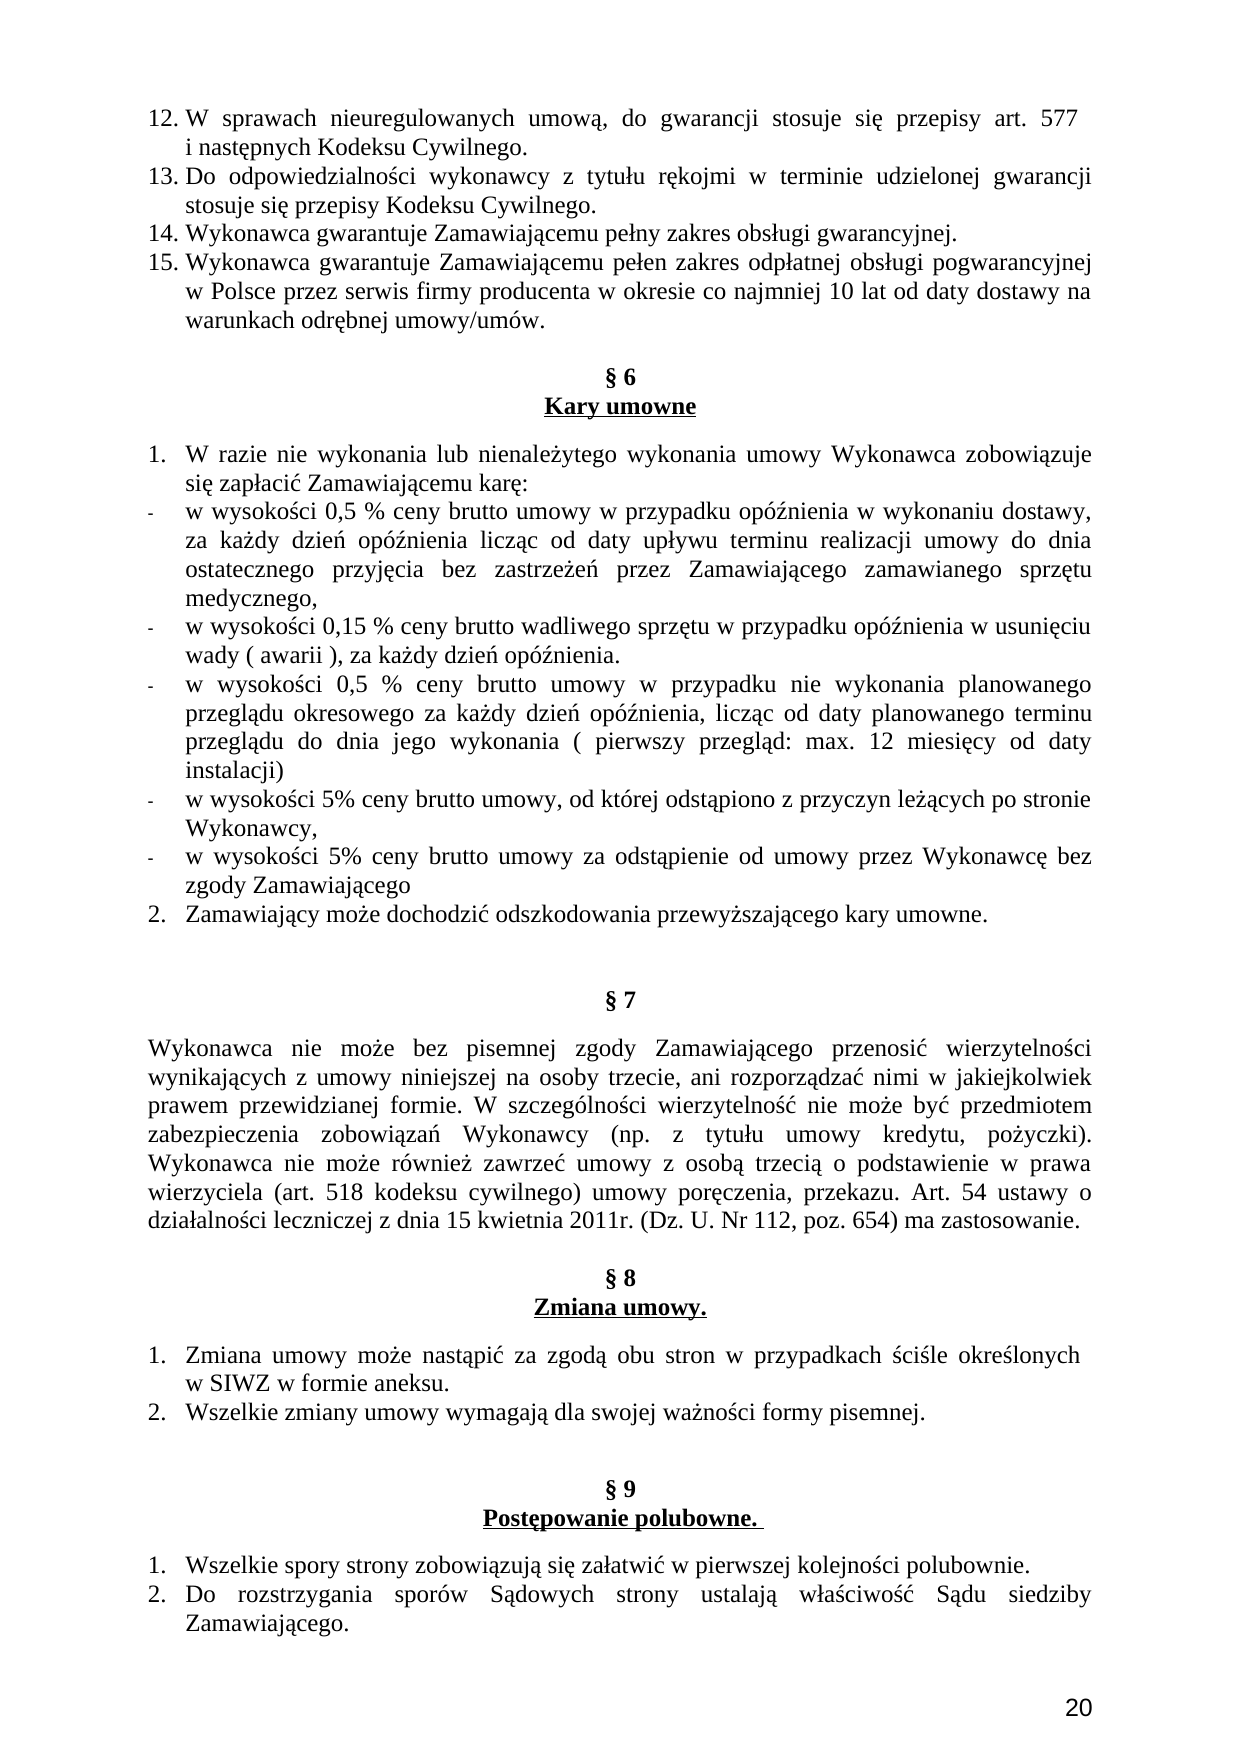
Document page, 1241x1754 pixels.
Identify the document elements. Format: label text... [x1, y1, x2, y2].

text § 7 [148, 985, 1093, 1014]
text § 9 [148, 1474, 1093, 1503]
list Wykonawca gwarantuje Zamawiającemu pełny zakres obsługi gwarancyjnej. [148, 218, 1093, 247]
list w wysokości 0,5 % ceny brutto umowy w przypadku opóźnienia w wykonaniu dostawy, za każdy dzień opóźnienia licząc od daty upływu terminu realizacji umowy do dnia ostatecznego przyjęcia bez zastrzeżeń przez Zamawiającego zamawianego sprzętu medycznego, [148, 496, 1093, 611]
text § 6 [148, 362, 1093, 391]
list Zamawiający może dochodzić odszkodowania przewyższającego kary umowne. [148, 899, 1093, 928]
text Wykonawca nie może bez pisemnej zgody Zamawiającego przenosić wierzytelności wynikających z umowy niniejszej na osoby trzecie, ani rozporządzać nimi w jakiejkolwiek prawem przewidzianej formie. W szczególności wierzytelność nie może być przedmiotem zabezpieczenia zobowiązań Wykonawcy (np. z tytułu umowy kredytu, pożyczki). Wykonawca nie może również zawrzeć umowy z osobą trzecią o podstawienie w prawa wierzyciela (art. 518 kodeksu cywilnego) umowy poręczenia, przekazu. Art. 54 ustawy o działalności leczniczej z dnia 15 kwietnia 2011r. (Dz. U. Nr 112, poz. 654) ma zastosowanie. [148, 1033, 1093, 1234]
list Wszelkie zmiany umowy wymagają dla swojej ważności formy pisemnej. [148, 1397, 1093, 1426]
list w wysokości 5% ceny brutto umowy za odstąpienie od umowy przez Wykonawcę bez zgody Zamawiającego [148, 841, 1093, 899]
text Postępowanie polubowne. [148, 1503, 1093, 1531]
text § 8 [148, 1263, 1093, 1292]
list W sprawach nieuregulowanych umową, do gwarancji stosuje się przepisy art. 577 i następnych Kodeksu Cywilnego. [148, 103, 1093, 161]
list Wszelkie spory strony zobowiązują się załatwić w pierwszej kolejności polubownie. [148, 1551, 1093, 1579]
list Do odpowiedzialności wykonawcy z tytułu rękojmi w terminie udzielonej gwarancji stosuje się przepisy Kodeksu Cywilnego. [148, 161, 1093, 218]
text Zmiana umowy. [148, 1292, 1093, 1321]
list w wysokości 0,15 % ceny brutto wadliwego sprzętu w przypadku opóźnienia w usunięciu wady ( awarii ), za każdy dzień opóźnienia. [148, 611, 1093, 669]
list Zmiana umowy może nastąpić za zgodą obu stron w przypadkach ściśle określonych w SIWZ w formie aneksu. [148, 1340, 1093, 1397]
list Wykonawca gwarantuje Zamawiającemu pełen zakres odpłatnej obsługi pogwarancyjnej w Polsce przez serwis firmy producenta w okresie co najmniej 10 lat od daty dostawy na warunkach odrębnej umowy/umów. [148, 247, 1093, 333]
list Do rozstrzygania sporów Sądowych strony ustalają właściwość Sądu siedziby Zamawiającego. [148, 1579, 1093, 1637]
list W razie nie wykonania lub nienależytego wykonania umowy Wykonawca zobowiązuje się zapłacić Zamawiającemu karę: [148, 439, 1093, 496]
text Kary umowne [148, 391, 1093, 420]
list w wysokości 0,5 % ceny brutto umowy w przypadku nie wykonania planowanego przeglądu okresowego za każdy dzień opóźnienia, licząc od daty planowanego terminu przeglądu do dnia jego wykonania ( pierwszy przegląd: max. 12 miesięcy od daty instalacji) [148, 669, 1093, 784]
list w wysokości 5% ceny brutto umowy, od której odstąpiono z przyczyn leżących po stronie Wykonawcy, [148, 784, 1093, 841]
